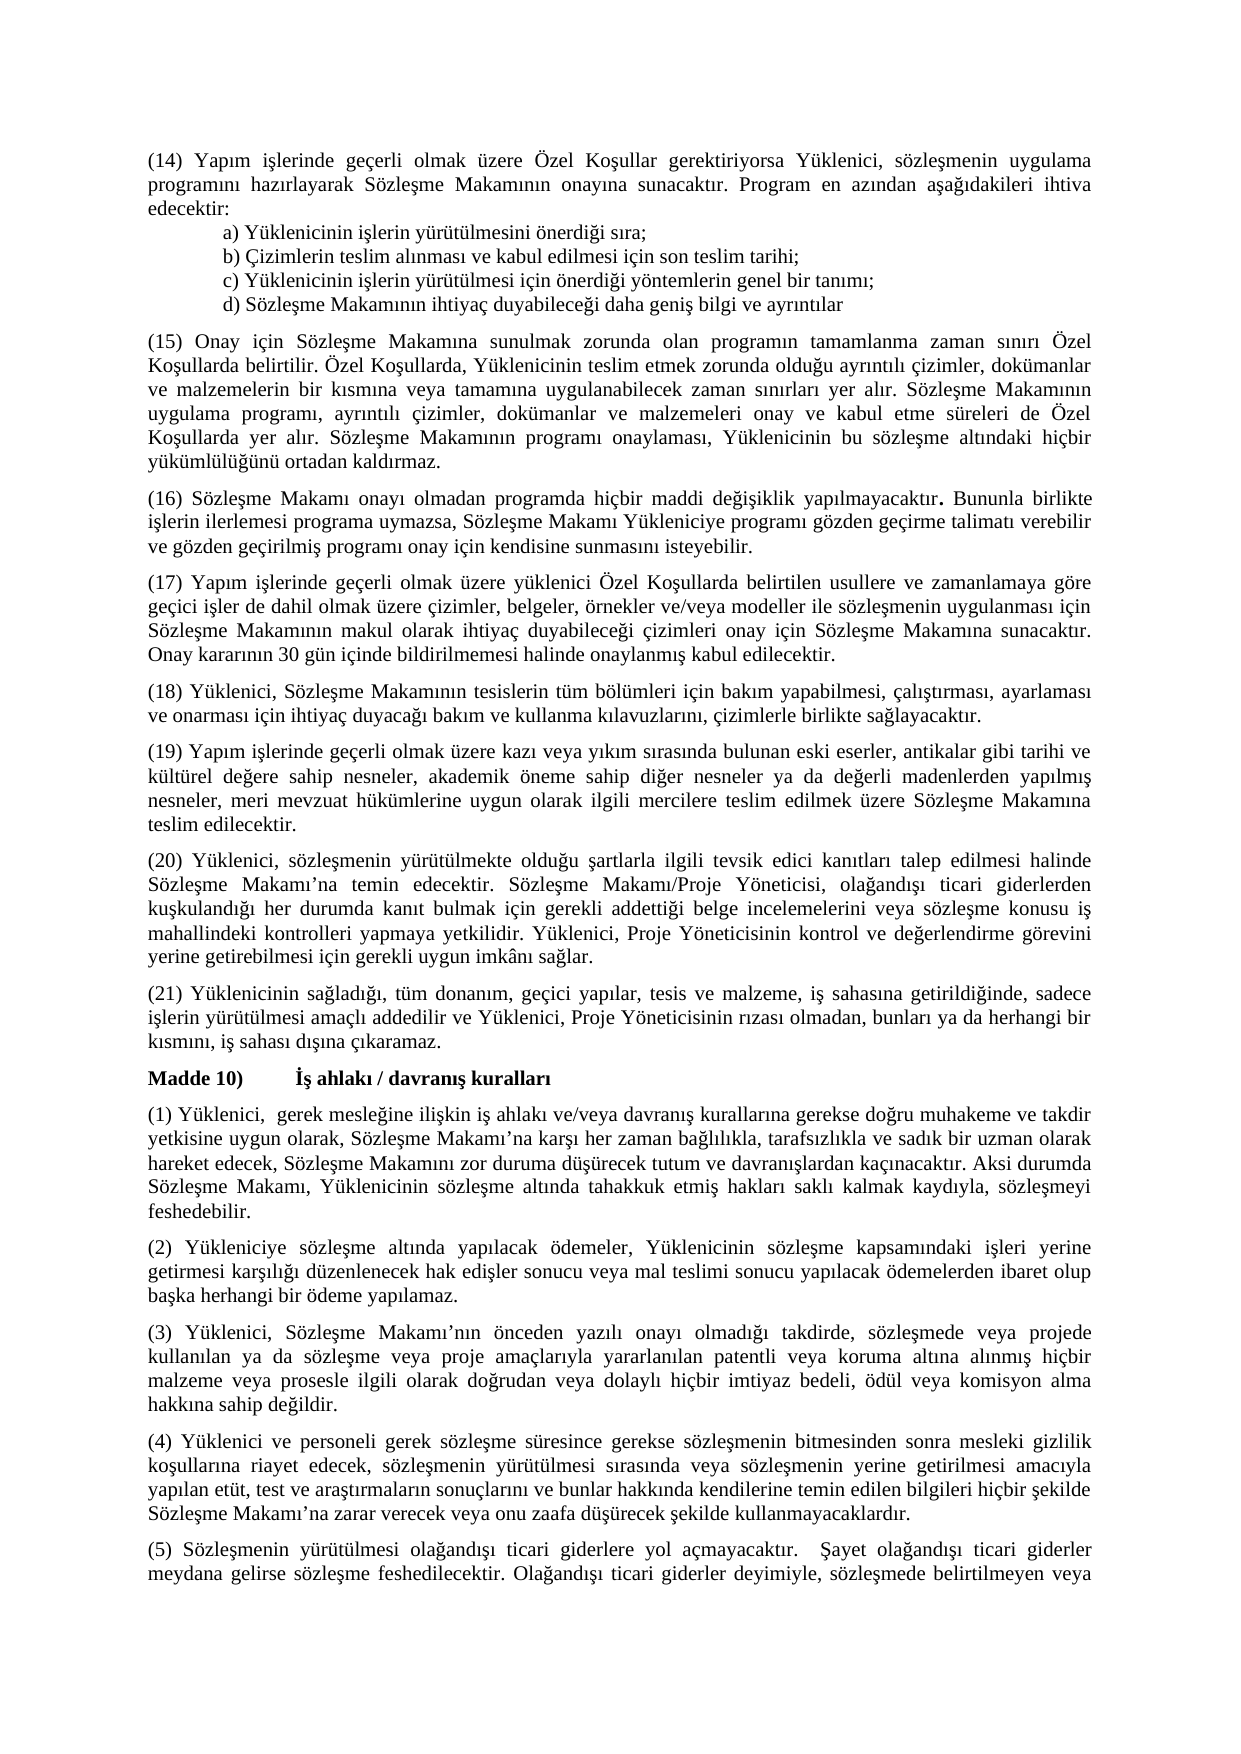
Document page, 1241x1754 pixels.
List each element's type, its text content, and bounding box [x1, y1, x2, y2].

text b) Çizimlerin teslim alınması ve kabul edilmesi için son teslim tarihi; [223, 244, 1093, 268]
text (21) Yüklenicinin sağladığı, tüm donanım, geçici yapılar, tesis ve malzeme, iş sahasına getirildiğinde, sadece işlerin yürütülmesi amaçlı addedilir ve Yüklenici, Proje Yöneticisinin rızası olmadan, bunları ya da herhangi bir kısmını, iş sahası dışına çıkaramaz. [148, 981, 1093, 1053]
text (2) Yükleniciye sözleşme altında yapılacak ödemeler, Yüklenicinin sözleşme kapsamındaki işleri yerine getirmesi karşılığı düzenlenecek hak edişler sonucu veya mal teslimi sonucu yapılacak ödemelerden ibaret olup başka herhangi bir ödeme yapılamaz. [148, 1235, 1093, 1307]
text (20) Yüklenici, sözleşmenin yürütülmekte olduğu şartlarla ilgili tevsik edici kanıtları talep edilmesi halinde Sözleşme Makamı’na temin edecektir. Sözleşme Makamı/Proje Yöneticisi, olağandışı ticari giderlerden kuşkulandığı her durumda kanıt bulmak için gerekli addettiği belge incelemelerini veya sözleşme konusu iş mahallindeki kontrolleri yapmaya yetkilidir. Yüklenici, Proje Yöneticisinin kontrol ve değerlendirme görevini yerine getirebilmesi için gerekli uygun imkânı sağlar. [148, 848, 1093, 968]
text (19) Yapım işlerinde geçerli olmak üzere kazı veya yıkım sırasında bulunan eski eserler, antikalar gibi tarihi ve kültürel değere sahip nesneler, akademik öneme sahip diğer nesneler ya da değerli madenlerden yapılmış nesneler, meri mevzuat hükümlerine uygun olarak ilgili mercilere teslim edilmek üzere Sözleşme Makamına teslim edilecektir. [148, 739, 1093, 836]
text (3) Yüklenici, Sözleşme Makamı’nın önceden yazılı onayı olmadığı takdirde, sözleşmede veya projede kullanılan ya da sözleşme veya proje amaçlarıyla yararlanılan patentli veya koruma altına alınmış hiçbir malzeme veya prosesle ilgili olarak doğrudan veya dolaylı hiçbir imtiyaz bedeli, ödül veya komisyon alma hakkına sahip değildir. [148, 1320, 1093, 1416]
text (18) Yüklenici, Sözleşme Makamının tesislerin tüm bölümleri için bakım yapabilmesi, çalıştırması, ayarlaması ve onarması için ihtiyaç duyacağı bakım ve kullanma kılavuzlarını, çizimlerle birlikte sağlayacaktır. [148, 679, 1093, 727]
text d) Sözleşme Makamının ihtiyaç duyabileceği daha geniş bilgi ve ayrıntılar [223, 292, 1093, 316]
text (14) Yapım işlerinde geçerli olmak üzere Özel Koşullar gerektiriyorsa Yüklenici, sözleşmenin uygulama programını hazırlayarak Sözleşme Makamının onayına sunacaktır. Program en azından aşağıdakileri ihtiva edecektir: [148, 148, 1093, 220]
text (15) Onay için Sözleşme Makamına sunulmak zorunda olan programın tamamlanma zaman sınırı Özel Koşullarda belirtilir. Özel Koşullarda, Yüklenicinin teslim etmek zorunda olduğu ayrıntılı çizimler, dokümanlar ve malzemelerin bir kısmına veya tamamına uygulanabilecek zaman sınırları yer alır. Sözleşme Makamının uygulama programı, ayrıntılı çizimler, dokümanlar ve malzemeleri onay ve kabul etme süreleri de Özel Koşullarda yer alır. Sözleşme Makamının programı onaylaması, Yüklenicinin bu sözleşme altındaki hiçbir yükümlülüğünü ortadan kaldırmaz. [148, 328, 1093, 473]
text c) Yüklenicinin işlerin yürütülmesi için önerdiği yöntemlerin genel bir tanımı; [223, 268, 1093, 292]
text (17) Yapım işlerinde geçerli olmak üzere yüklenici Özel Koşullarda belirtilen usullere ve zamanlamaya göre geçici işler de dahil olmak üzere çizimler, belgeler, örnekler ve/veya modeller ile sözleşmenin uygulanması için Sözleşme Makamının makul olarak ihtiyaç duyabileceği çizimleri onay için Sözleşme Makamına sunacaktır. Onay kararının 30 gün içinde bildirilmemesi halinde onaylanmış kabul edilecektir. [148, 570, 1093, 666]
text a) Yüklenicinin işlerin yürütülmesini önerdiği sıra; [223, 220, 1093, 244]
text (1) Yüklenici, gerek mesleğine ilişkin iş ahlakı ve/veya davranış kurallarına gerekse doğru muhakeme ve takdir yetkisine uygun olarak, Sözleşme Makamı’na karşı her zaman bağlılıkla, tarafsızlıkla ve sadık bir uzman olarak hareket edecek, Sözleşme Makamını zor duruma düşürecek tutum ve davranışlardan kaçınacaktır. Aksi durumda Sözleşme Makamı, Yüklenicinin sözleşme altında tahakkuk etmiş hakları saklı kalmak kaydıyla, sözleşmeyi feshedebilir. [148, 1102, 1093, 1223]
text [148, 1537, 1093, 1585]
text (4) Yüklenici ve personeli gerek sözleşme süresince gerekse sözleşmenin bitmesinden sonra mesleki gizlilik koşullarına riayet edecek, sözleşmenin yürütülmesi sırasında veya sözleşmenin yerine getirilmesi amacıyla yapılan etüt, test ve araştırmaların sonuçlarını ve bunlar hakkında kendilerine temin edilen bilgileri hiçbir şekilde Sözleşme Makamı’na zarar verecek veya onu zaafa düşürecek şekilde kullanmayacaklardır. [148, 1428, 1093, 1525]
text (16) Sözleşme Makamı onayı olmadan programda hiçbir maddi değişiklik yapılmayacaktır. Bununla birlikte işlerin ilerlemesi programa uymazsa, Sözleşme Makamı Yükleniciye programı gözden geçirme talimatı verebilir ve gözden geçirilmiş programı onay için kendisine sunmasını isteyebilir. [148, 485, 1093, 558]
list İş ahlakı / davranış kuralları [148, 1066, 1093, 1090]
